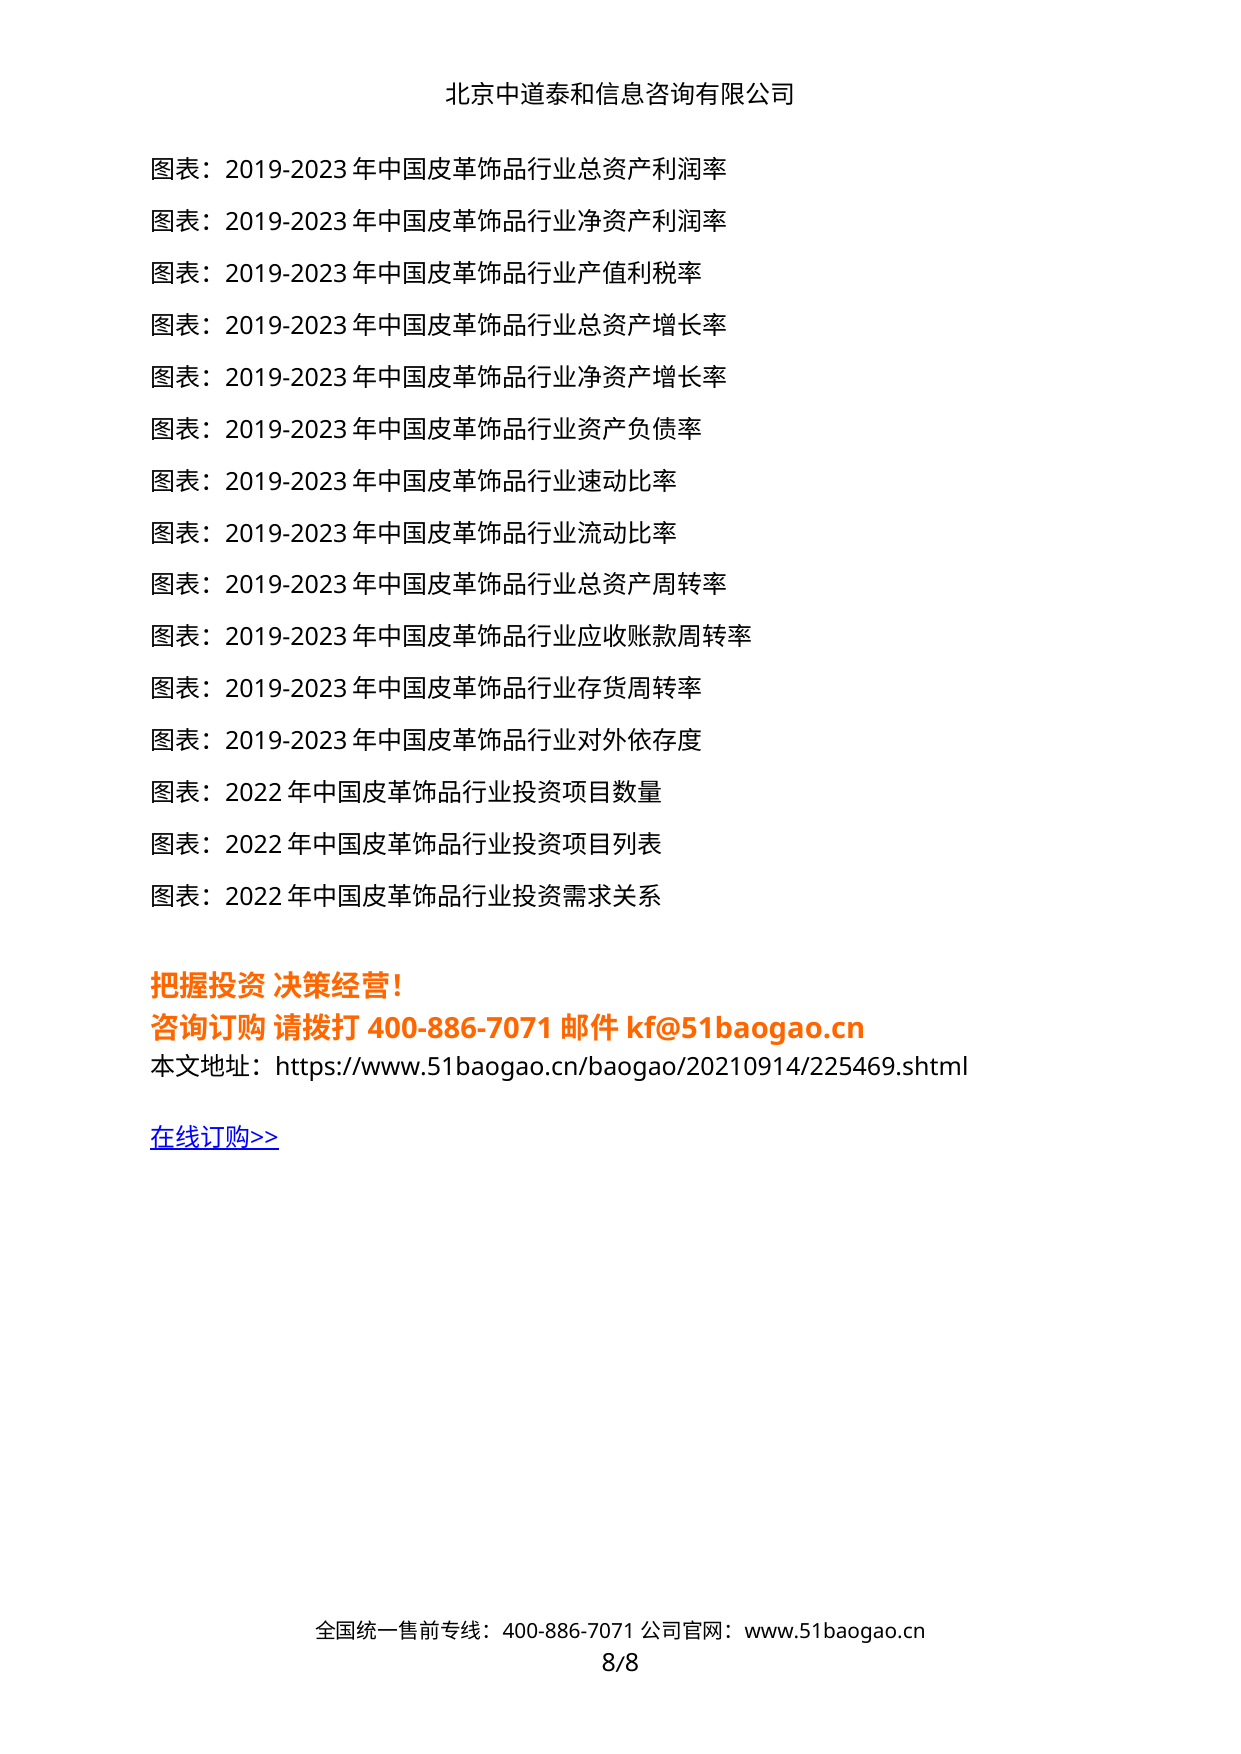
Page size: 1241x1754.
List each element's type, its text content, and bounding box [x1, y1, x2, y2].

text 把握投资 决策经营！咨询订购 请拨打 400-886-7071 邮件 kf@51baogao.cn本文地址：https://www.51baogao.cn/baogao/20210914/225469.shtml [150, 928, 1090, 1083]
text 图表：2022年中国皮革饰品行业投资需求关系 [150, 876, 1090, 912]
text 图表：2019-2023年中国皮革饰品行业应收账款周转率 [150, 617, 1090, 653]
text 图表：2019-2023年中国皮革饰品行业产值利税率 [150, 254, 1090, 290]
text 图表：2019-2023年中国皮革饰品行业对外依存度 [150, 721, 1090, 757]
text 在线订购>> [150, 1083, 1090, 1153]
text 图表：2019-2023年中国皮革饰品行业资产负债率 [150, 409, 1090, 446]
text 图表：2019-2023年中国皮革饰品行业总资产利润率 [150, 150, 1090, 186]
text 图表：2019-2023年中国皮革饰品行业总资产周转率 [150, 565, 1090, 601]
text 图表：2022年中国皮革饰品行业投资项目列表 [150, 824, 1090, 861]
text 图表：2019-2023年中国皮革饰品行业流动比率 [150, 513, 1090, 549]
text 图表：2019-2023年中国皮革饰品行业净资产利润率 [150, 202, 1090, 238]
text 图表：2019-2023年中国皮革饰品行业存货周转率 [150, 669, 1090, 705]
text 图表：2019-2023年中国皮革饰品行业总资产增长率 [150, 306, 1090, 342]
text 图表：2022年中国皮革饰品行业投资项目数量 [150, 772, 1090, 809]
text 图表：2019-2023年中国皮革饰品行业净资产增长率 [150, 357, 1090, 394]
text 图表：2019-2023年中国皮革饰品行业速动比率 [150, 461, 1090, 497]
